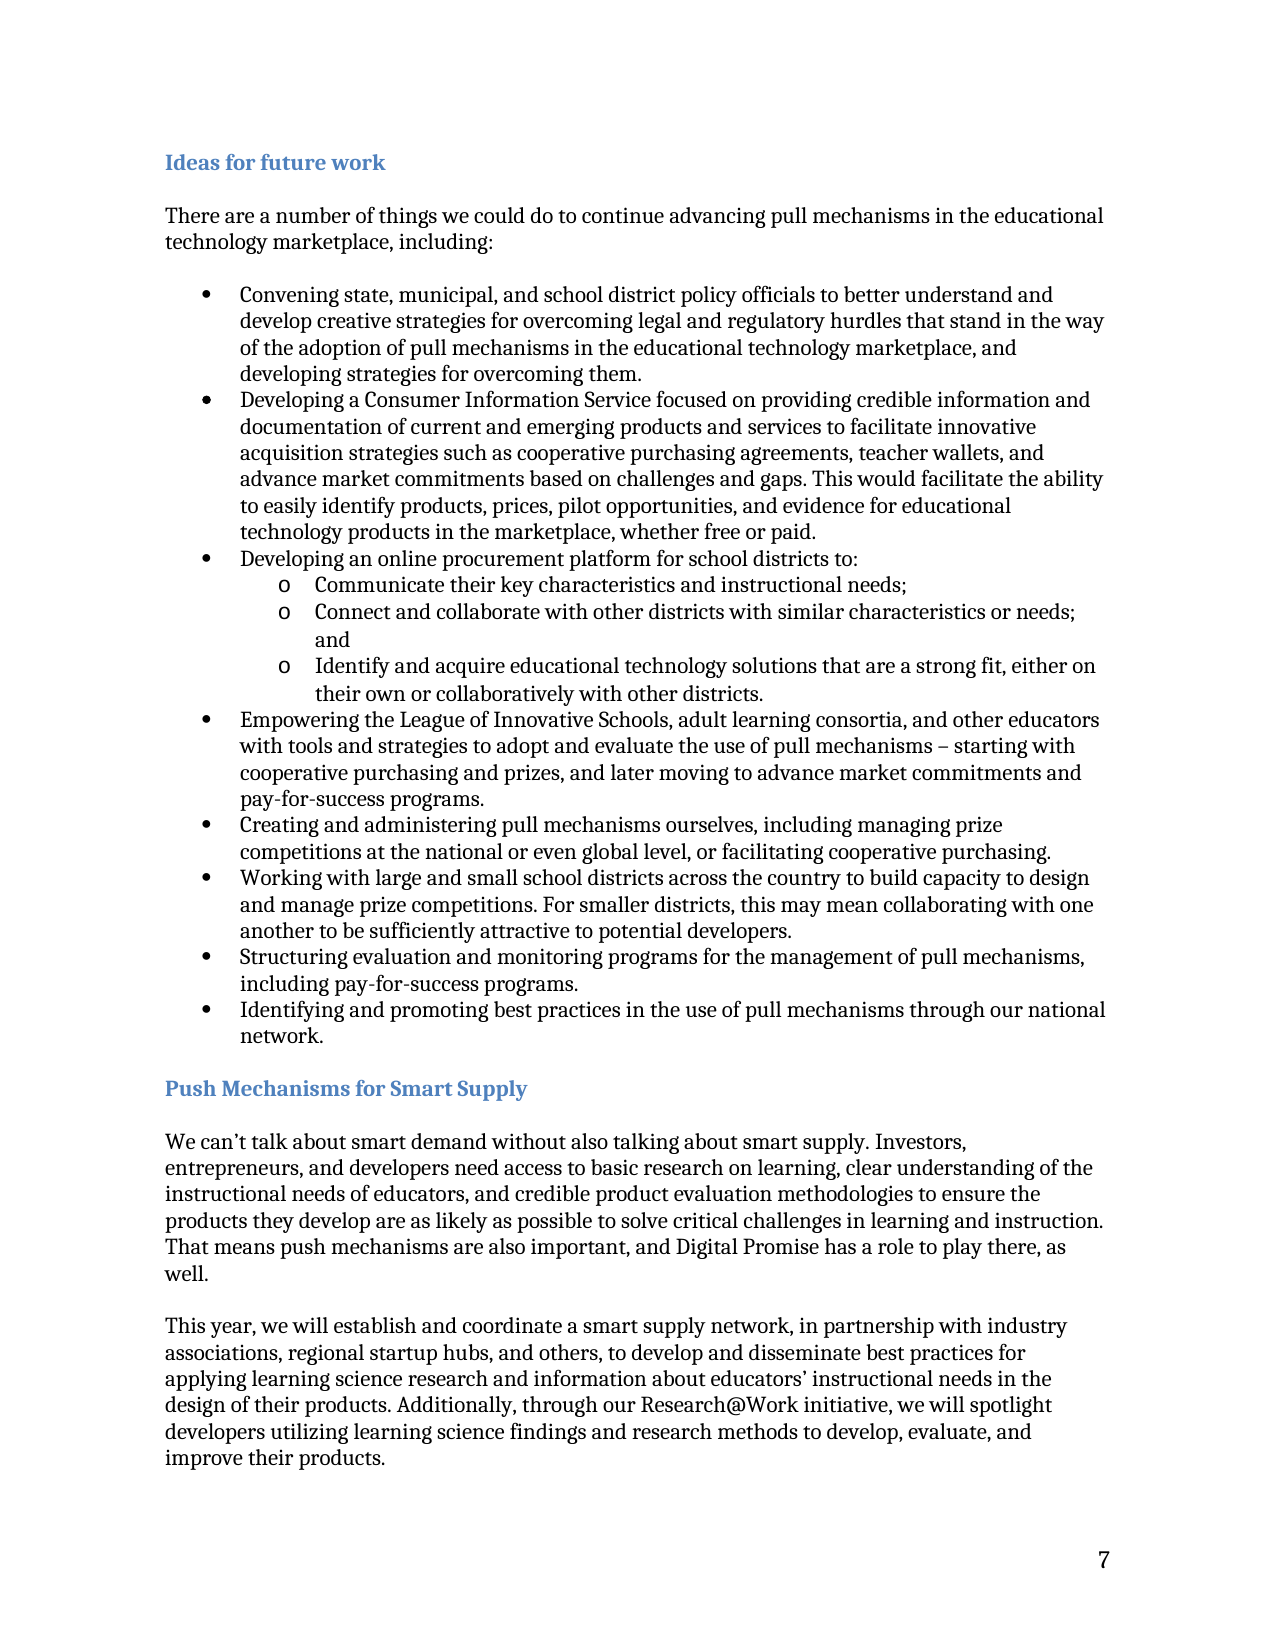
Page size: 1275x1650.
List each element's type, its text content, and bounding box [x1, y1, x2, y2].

list Identifying and promoting best practices in the use of pull mechanisms through our national network. [202, 997, 1110, 1049]
list Developing an online procurement platform for school districts to: [202, 545, 1110, 572]
list Creating and administering pull mechanisms ourselves, including managing prize competitions at the national or even global level, or facilitating cooperative purchasing. [202, 812, 1110, 865]
text This year, we will establish and coordinate a smart supply network, in partnership with industry associations, regional startup hubs, and others, to develop and disseminate best practices for applying learning science research and information about educators’ instructional needs in the design of their products. Additionally, through our Research@Work initiative, we will spotlight developers utilizing learning science findings and research methods to develop, evaluate, and improve their products. [165, 1313, 1110, 1471]
list Convening state, municipal, and school district policy officials to better understand and develop creative strategies for overcoming legal and regulatory hurdles that stand in the way of the adoption of pull mechanisms in the educational technology marketplace, and developing strategies for overcoming them. [202, 282, 1110, 387]
list Empowering the League of Innovative Schools, adult learning consortia, and other educators with tools and strategies to adopt and evaluate the use of pull mechanisms – starting with cooperative purchasing and prizes, and later moving to advance market commitments and pay-for-success programs. [202, 707, 1110, 812]
text Push Mechanisms for Smart Supply [165, 1076, 1110, 1102]
list Structuring evaluation and monitoring programs for the management of pull mechanisms, including pay-for-success programs. [202, 944, 1110, 997]
subtitle Ideas for future work [165, 150, 1110, 176]
text We can’t talk about smart demand without also talking about smart supply. Investors, entrepreneurs, and developers need access to basic research on learning, clear understanding of the instructional needs of educators, and credible product evaluation methodologies to ensure the products they develop are as likely as possible to solve critical challenges in learning and instruction. That means push mechanisms are also important, and Digital Promise has a role to play there, as well. [165, 1128, 1110, 1287]
list Developing a Consumer Information Service focused on providing credible information and documentation of current and emerging products and services to facilitate innovative acquisition strategies such as cooperative purchasing agreements, teacher wallets, and advance market commitments based on challenges and gaps. This would facilitate the ability to easily identify products, prices, pilot opportunities, and evidence for educational technology products in the marketplace, whether free or paid. [202, 387, 1110, 545]
list Connect and collaborate with other districts with similar characteristics or needs; and [277, 599, 1110, 653]
list Identify and acquire educational technology solutions that are a strong fit, either on their own or collaboratively with other districts. [277, 653, 1110, 707]
list Working with large and small school districts across the country to build capacity to design and manage prize competitions. For smaller districts, this may mean collaborating with one another to be sufficiently attractive to potential developers. [202, 865, 1110, 944]
text There are a number of things we could do to continue advancing pull mechanisms in the educational technology marketplace, including: [165, 203, 1110, 255]
list Communicate their key characteristics and instructional needs; [277, 572, 1110, 599]
